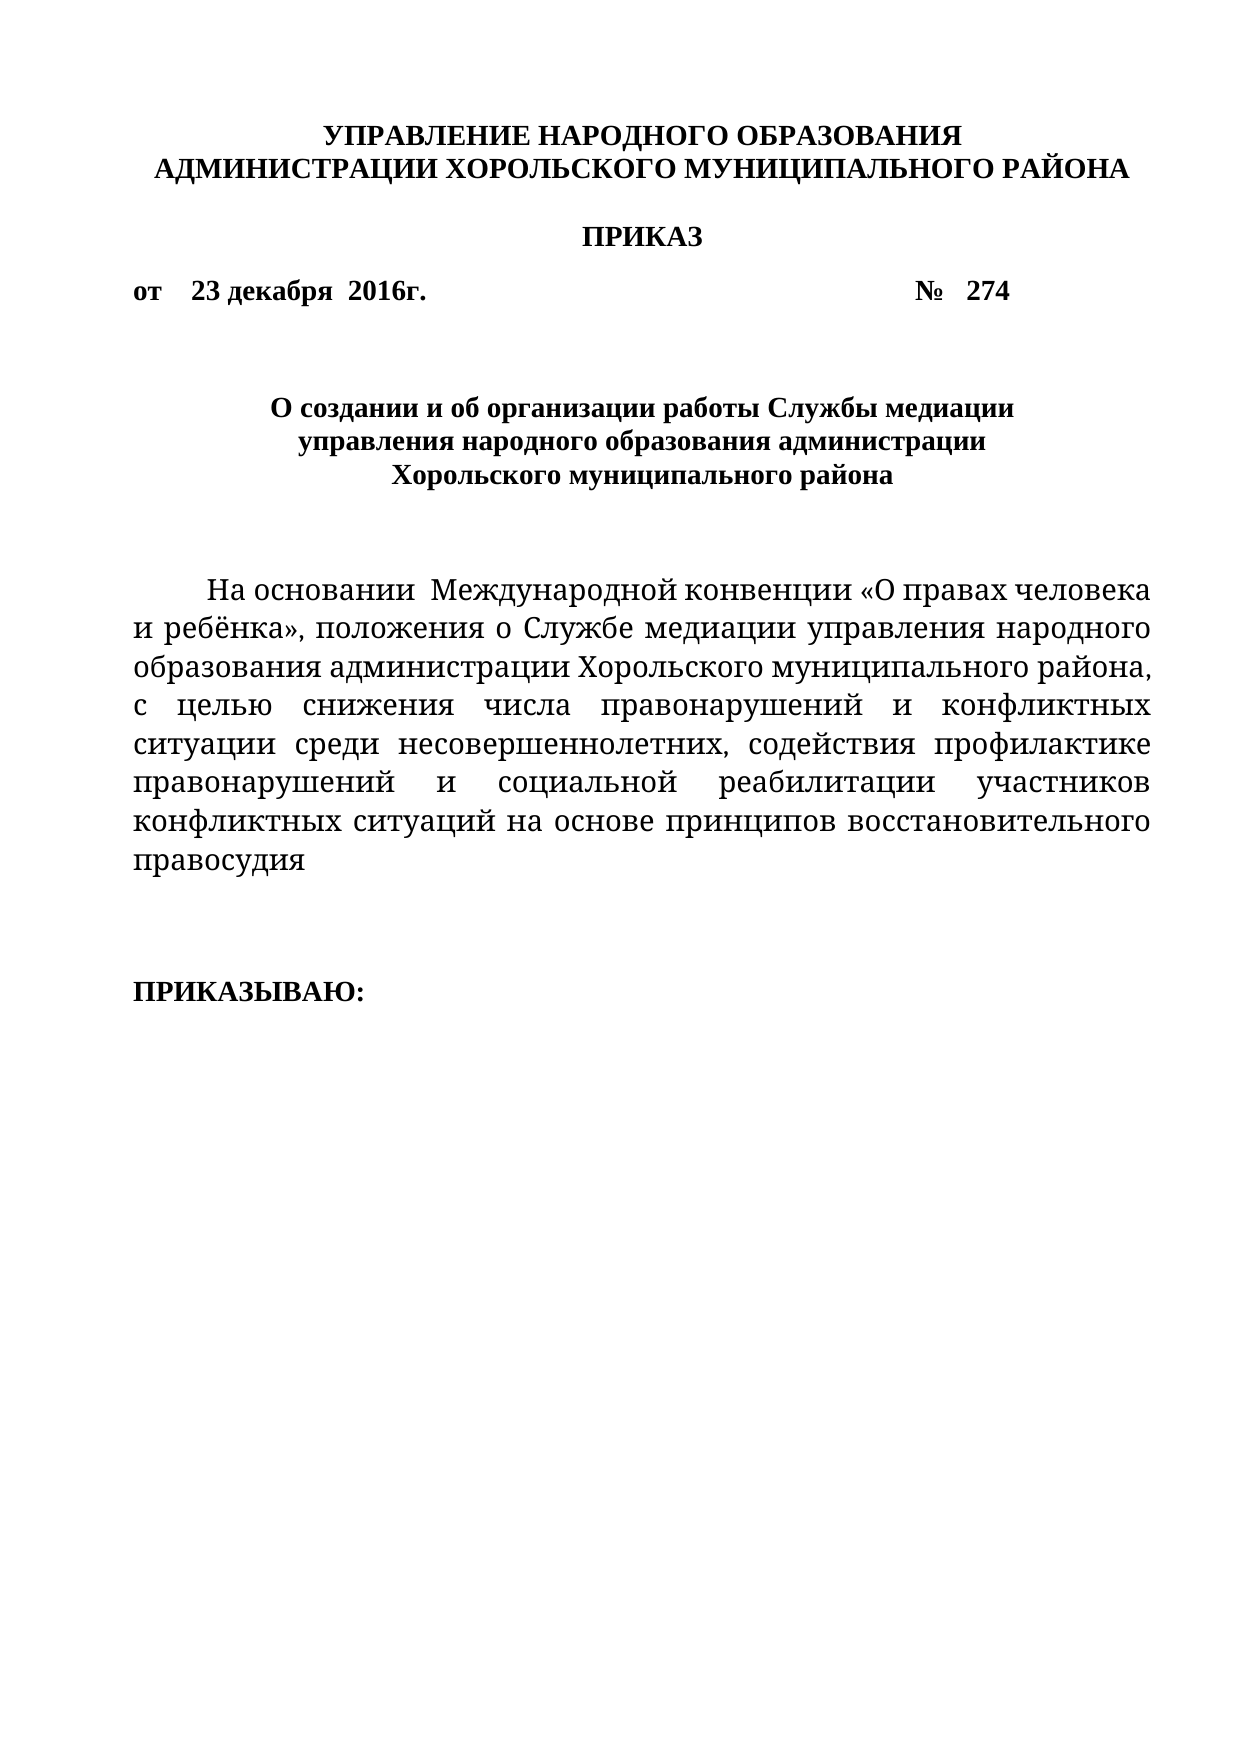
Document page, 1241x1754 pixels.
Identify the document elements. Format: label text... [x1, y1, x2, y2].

text управления народного образования администрации [133, 423, 1152, 457]
text от 23 декабря 2016г. № 274 [133, 273, 1152, 307]
text УПРАВЛЕНИЕ НАРОДНОГО ОБРАЗОВАНИЯ [133, 118, 1152, 152]
text О создании и об организации работы Службы медиации [133, 390, 1152, 423]
text Хорольского муниципального района [133, 457, 1152, 490]
text ПРИКАЗ [133, 219, 1152, 252]
text ПРИКАЗЫВАЮ: [133, 974, 1152, 1008]
text АДМИНИСТРАЦИИ ХОРОЛЬСКОГО МУНИЦИПАЛЬНОГО РАЙОНА [133, 152, 1152, 185]
subtitle На основании Международной конвенции «О правах человека и ребёнка», положения о Службе медиации управления народного образования администрации Хорольского муниципального района, с целью снижения числа правонарушений и конфликтных ситуации среди несовершеннолетних, содействия профилактике правонарушений и социальной реабилитации участников конфликтных ситуаций на основе принципов восстановительного правосудия [133, 574, 1152, 877]
